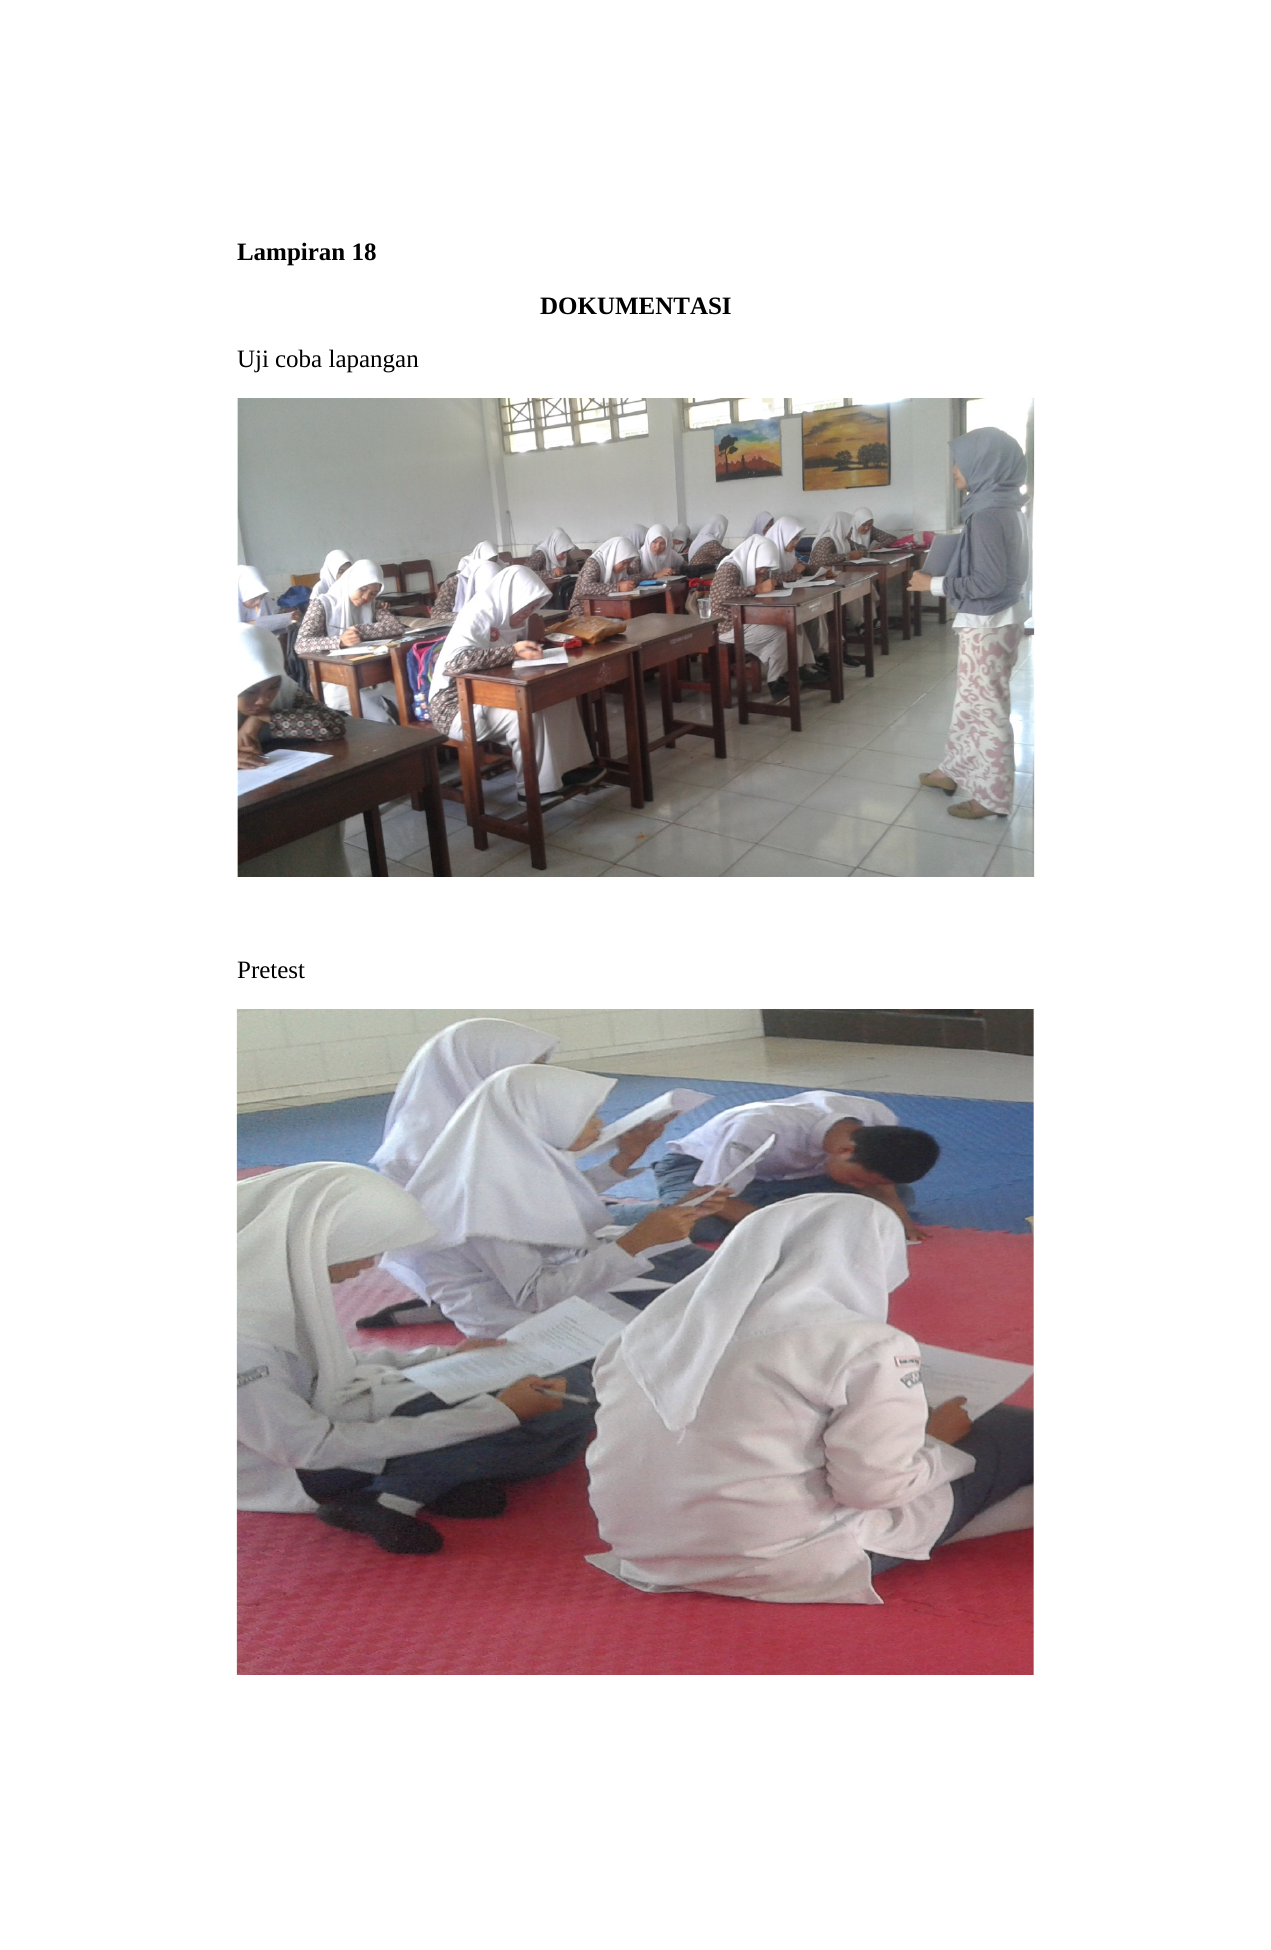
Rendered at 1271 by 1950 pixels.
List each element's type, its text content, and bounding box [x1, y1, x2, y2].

text Pretest [237, 955, 1034, 984]
text Lampiran 18 [237, 237, 1034, 266]
picture [237, 398, 1035, 877]
text DOKUMENTASI [237, 291, 1034, 319]
picture [236, 1009, 1034, 1675]
text Uji coba lapangan [237, 344, 1034, 373]
